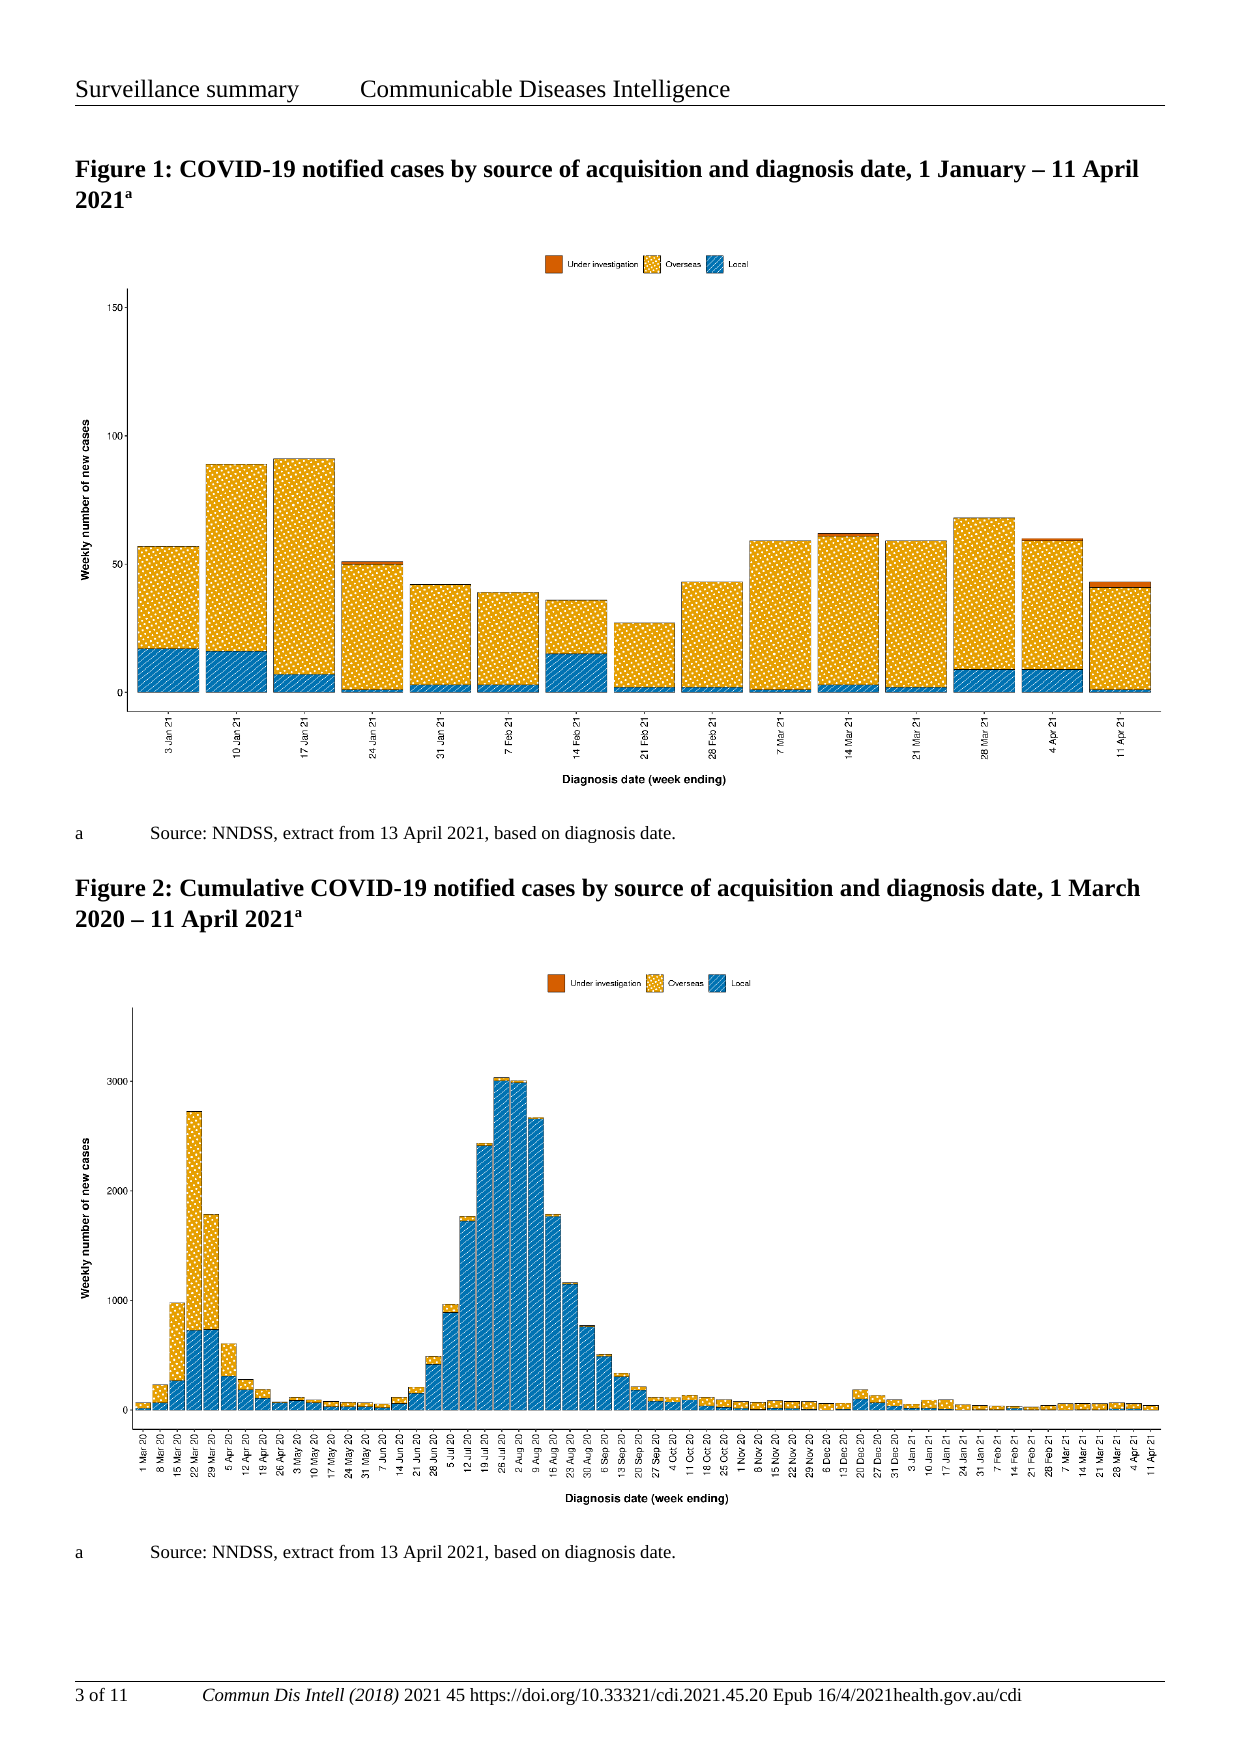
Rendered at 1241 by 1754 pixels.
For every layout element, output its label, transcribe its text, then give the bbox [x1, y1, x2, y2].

text a Source: NNDSS, extract from 13 April 2021, based on diagnosis date. [75, 1541, 1165, 1562]
text a Source: NNDSS, extract from 13 April 2021, based on diagnosis date. [75, 822, 1165, 844]
picture [75, 964, 1166, 1510]
text Figure 1: COVID-19 notified cases by source of acquisition and diagnosis date, 1 January – 11 April 2021a [75, 154, 1165, 214]
picture [75, 245, 1166, 791]
text Figure 2: Cumulative COVID-19 notified cases by source of acquisition and diagnosis date, 1 March 2020 – 11 April 2021a [75, 873, 1165, 933]
